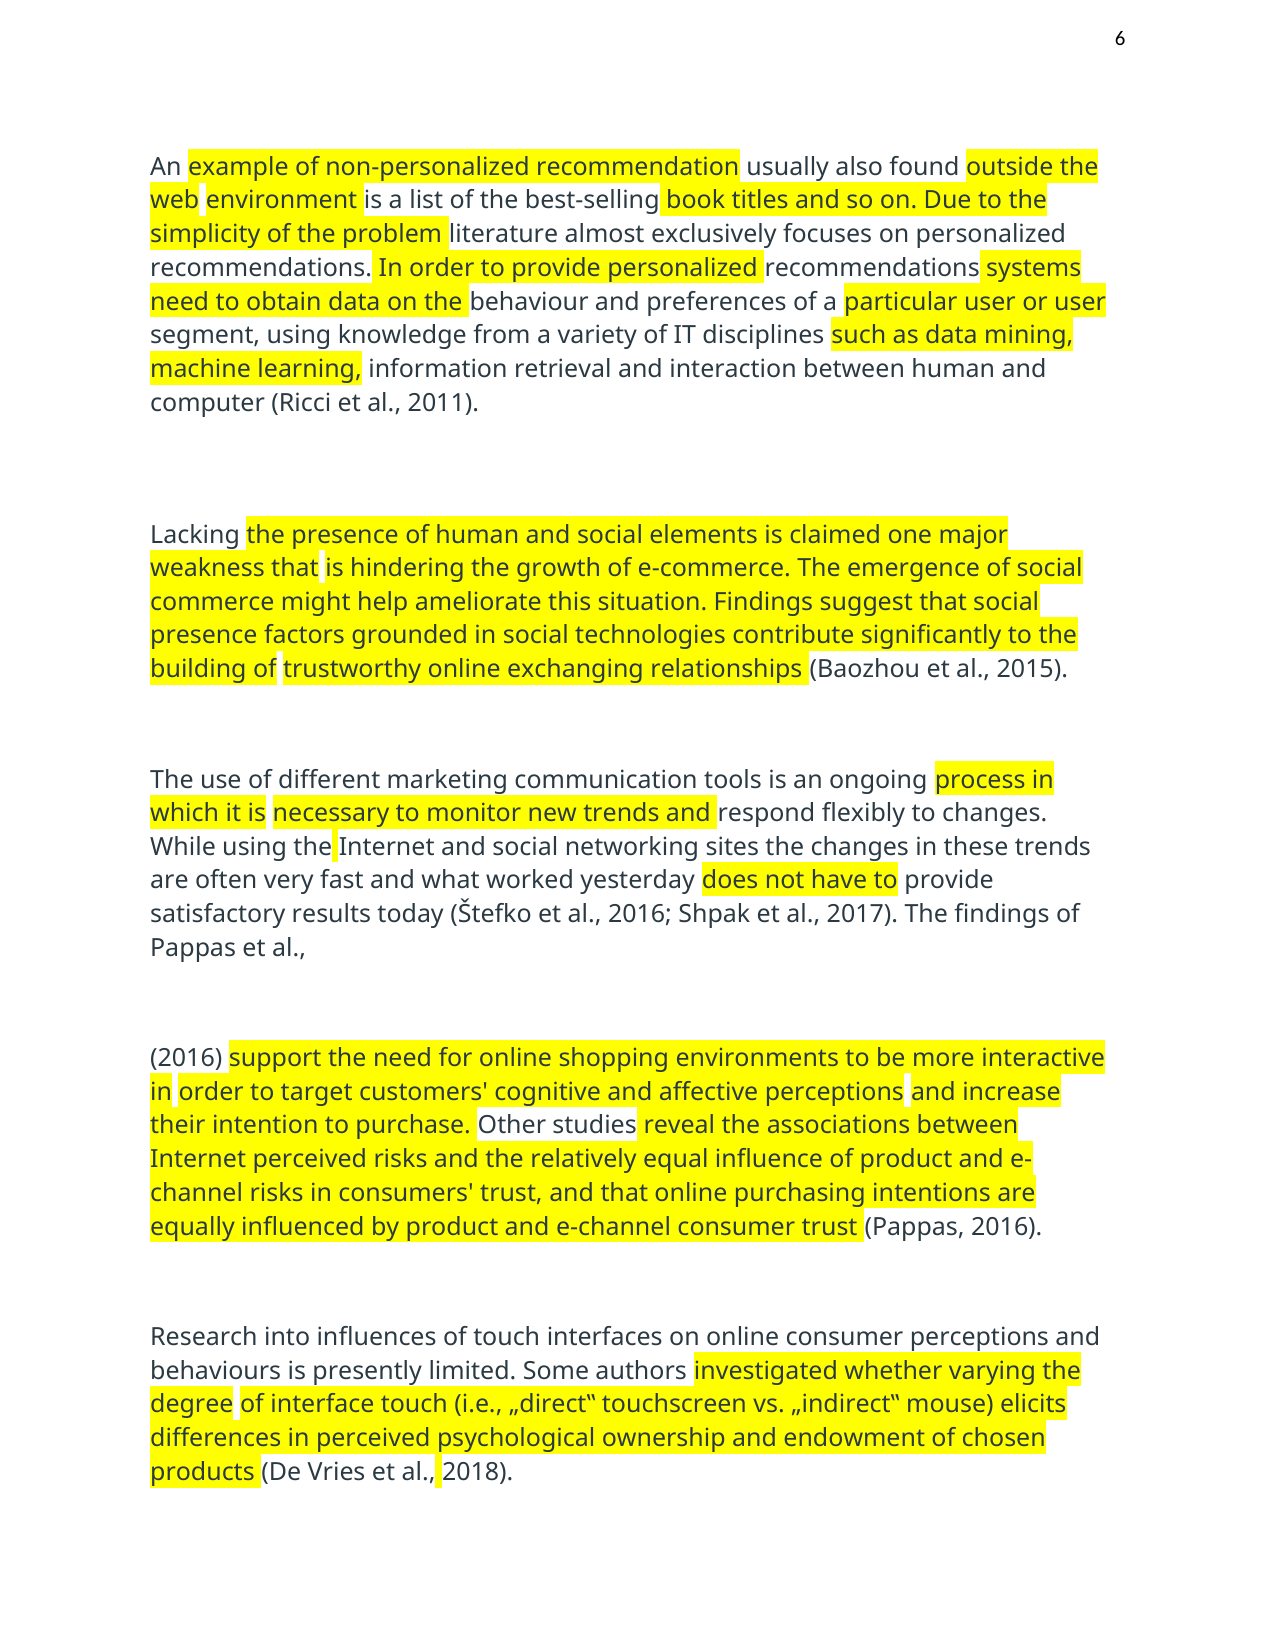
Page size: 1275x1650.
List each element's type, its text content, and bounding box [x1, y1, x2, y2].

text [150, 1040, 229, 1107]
text An example of non-personalized recommendation usually also found outside the web environment is a list of the best-selling book titles and so on. Due to the simplicity of the problem literature almost exclusively focuses on personalized recommendations. In order to provide personalized recommendations systems need to obtain data on the behaviour and preferences of a particular user or user segment, using knowledge from a variety of IT disciplines such as data mining, machine learning, information retrieval and interaction between human and computer (Ricci et al., 2011). [150, 149, 1121, 418]
text (2016) support the need for online shopping environments to be more interactive in order to target customers' cognitive and affective perceptionsand increase their intention to purchase. Other studies reveal the associations between Internet perceived risks and the relatively equal influence of product and e-channel risks in consumers' trust, and that online purchasing intentions are equally influenced by product and e-channel consumer trust (Pappas, 2016). [864, 1040, 1108, 1242]
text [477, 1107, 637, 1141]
picture [904, 1073, 911, 1100]
text Research into influences of touch interfaces on online consumer perceptions and behaviours is presently limited. Some authors investigated whether varying the degree of interface touch (i.e., „direct‟ touchscreen vs. „indirect‟ mouse) elicits differences in perceived psychological ownership and endowment of chosen products (De Vries et al., 2018). [150, 1319, 1110, 1488]
text Lacking the presence of human and social elements is claimed one major weakness that is hindering the growth of e-commerce. The emergence of social commerce might help ameliorate this situation. Findings suggest that social presence factors grounded in social technologies contribute significantly to the building oftrustworthy online exchanging relationships (Baozhou et al., 2015). [809, 516, 1114, 685]
text The use of different marketing communication tools is an ongoing process in which it is necessary to monitor new trends and respond flexibly to changes. While using the Internet and social networking sites the changes in these trends are often very fast and what worked yesterday does not have to provide satisfactory results today (Štefko et al., 2016; Shpak et al., 2017). The findings of Pappas et al., [150, 761, 1117, 964]
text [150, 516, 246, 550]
picture [276, 651, 283, 678]
